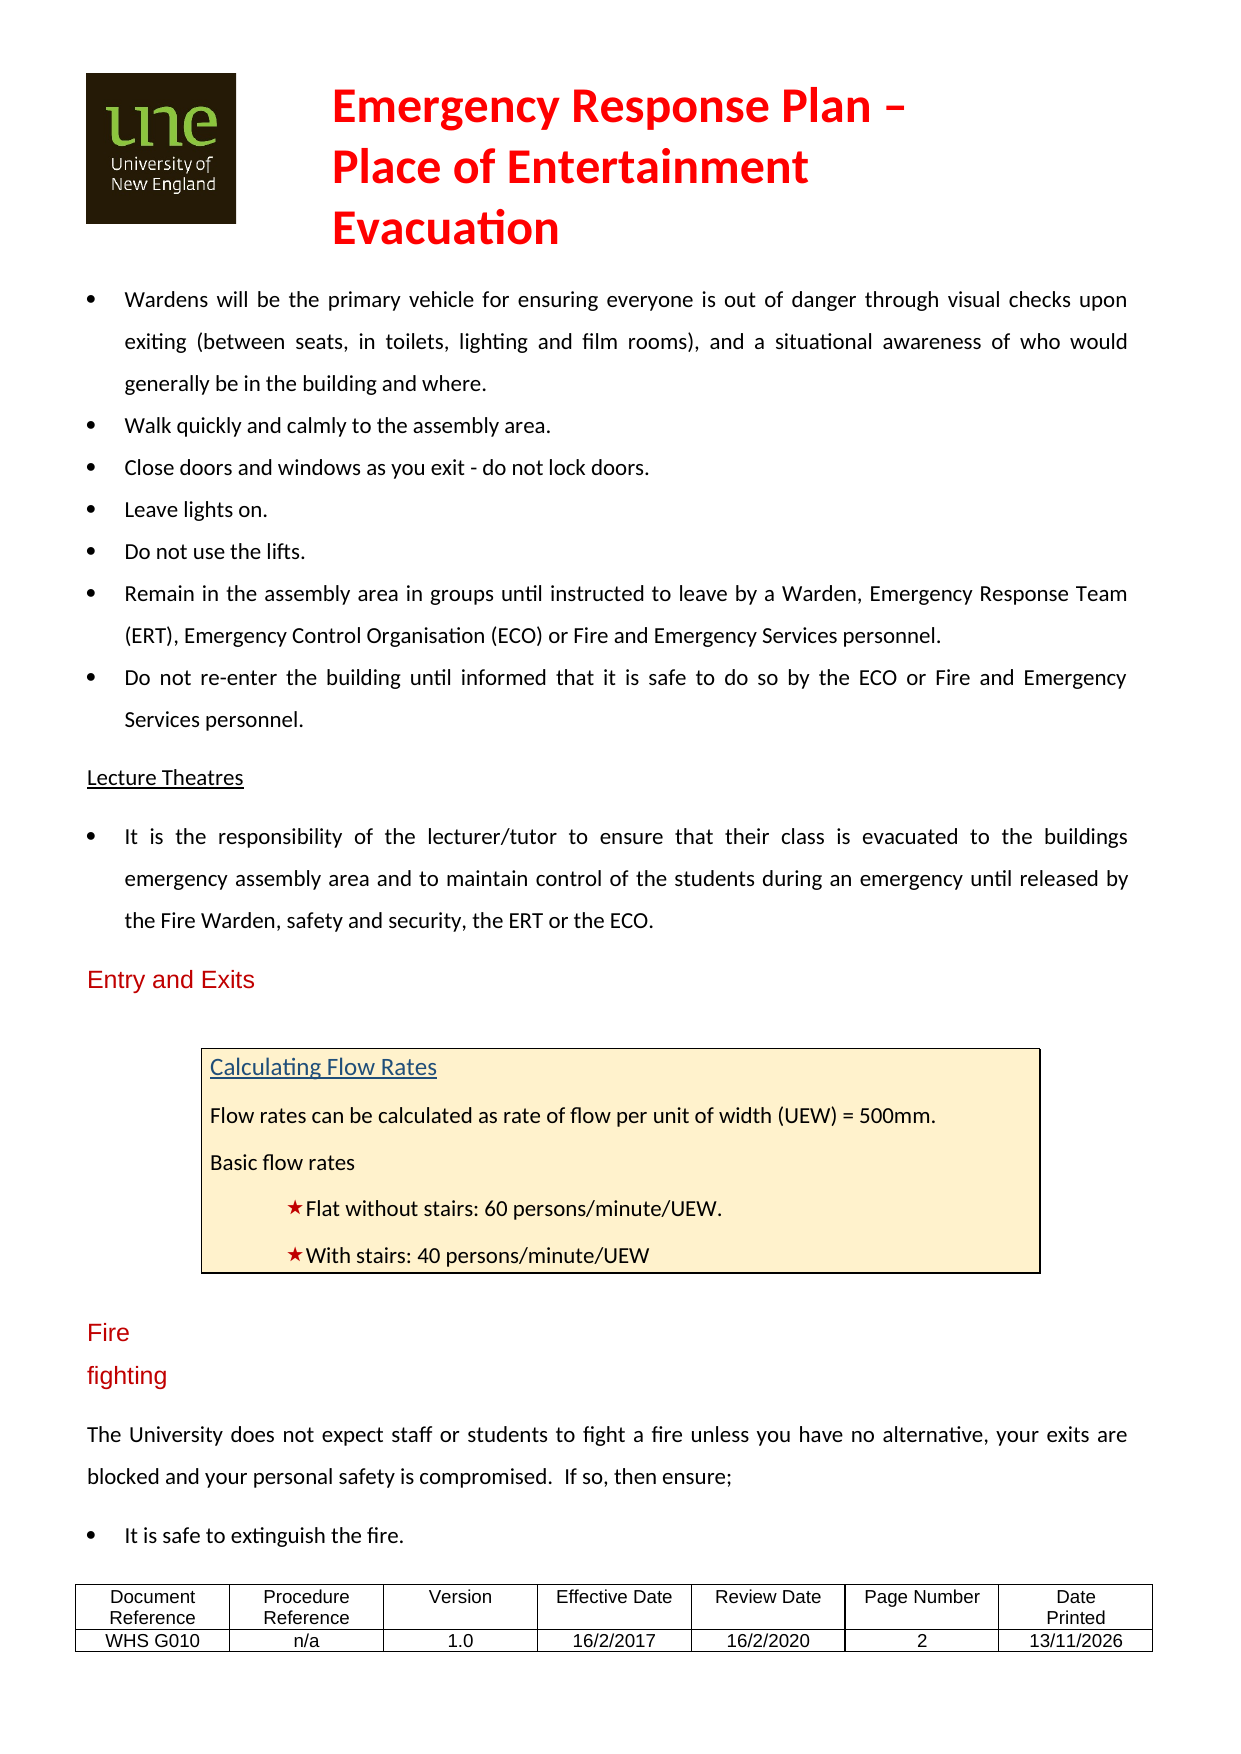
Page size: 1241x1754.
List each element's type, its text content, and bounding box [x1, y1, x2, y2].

list Wardens will be the primary vehicle for ensuring everyone is out of danger through visual checks upon exiting (between seats, in toilets, lighting and film rooms), and a situational awareness of who would generally be in the building and where. [87, 285, 1130, 397]
picture [86, 73, 237, 224]
list It is safe to extinguish the fire. [87, 1521, 1130, 1549]
list Close doors and windows as you exit - do not lock doors. [87, 453, 1130, 481]
text The University does not expect staff or students to fight a fire unless you have no alternative, your exits are blocked and your personal safety is compromised. If so, then ensure; [87, 1421, 1130, 1491]
text Fire fighting [87, 1318, 1130, 1389]
list Do not use the lifts. [87, 537, 1130, 565]
list Leave lights on. [87, 495, 1130, 523]
text Entry and Exits [87, 964, 1130, 993]
list Remain in the assembly area in groups until instructed to leave by a Warden, Emergency Response Team (ERT), Emergency Control Organisation (ECO) or Fire and Emergency Services personnel. [87, 579, 1130, 649]
list Walk quickly and calmly to the assembly area. [87, 411, 1130, 439]
list Do not re-enter the building until informed that it is safe to do so by the ECO or Fire and Emergency Services personnel. [87, 663, 1130, 733]
text Lecture Theatres [87, 763, 1130, 791]
list It is the responsibility of the lecturer/tutor to ensure that their class is evacuated to the buildings emergency assembly area and to maintain control of the students during an emergency until released by the Fire Warden, safety and security, the ERT or the ECO. [87, 822, 1130, 934]
